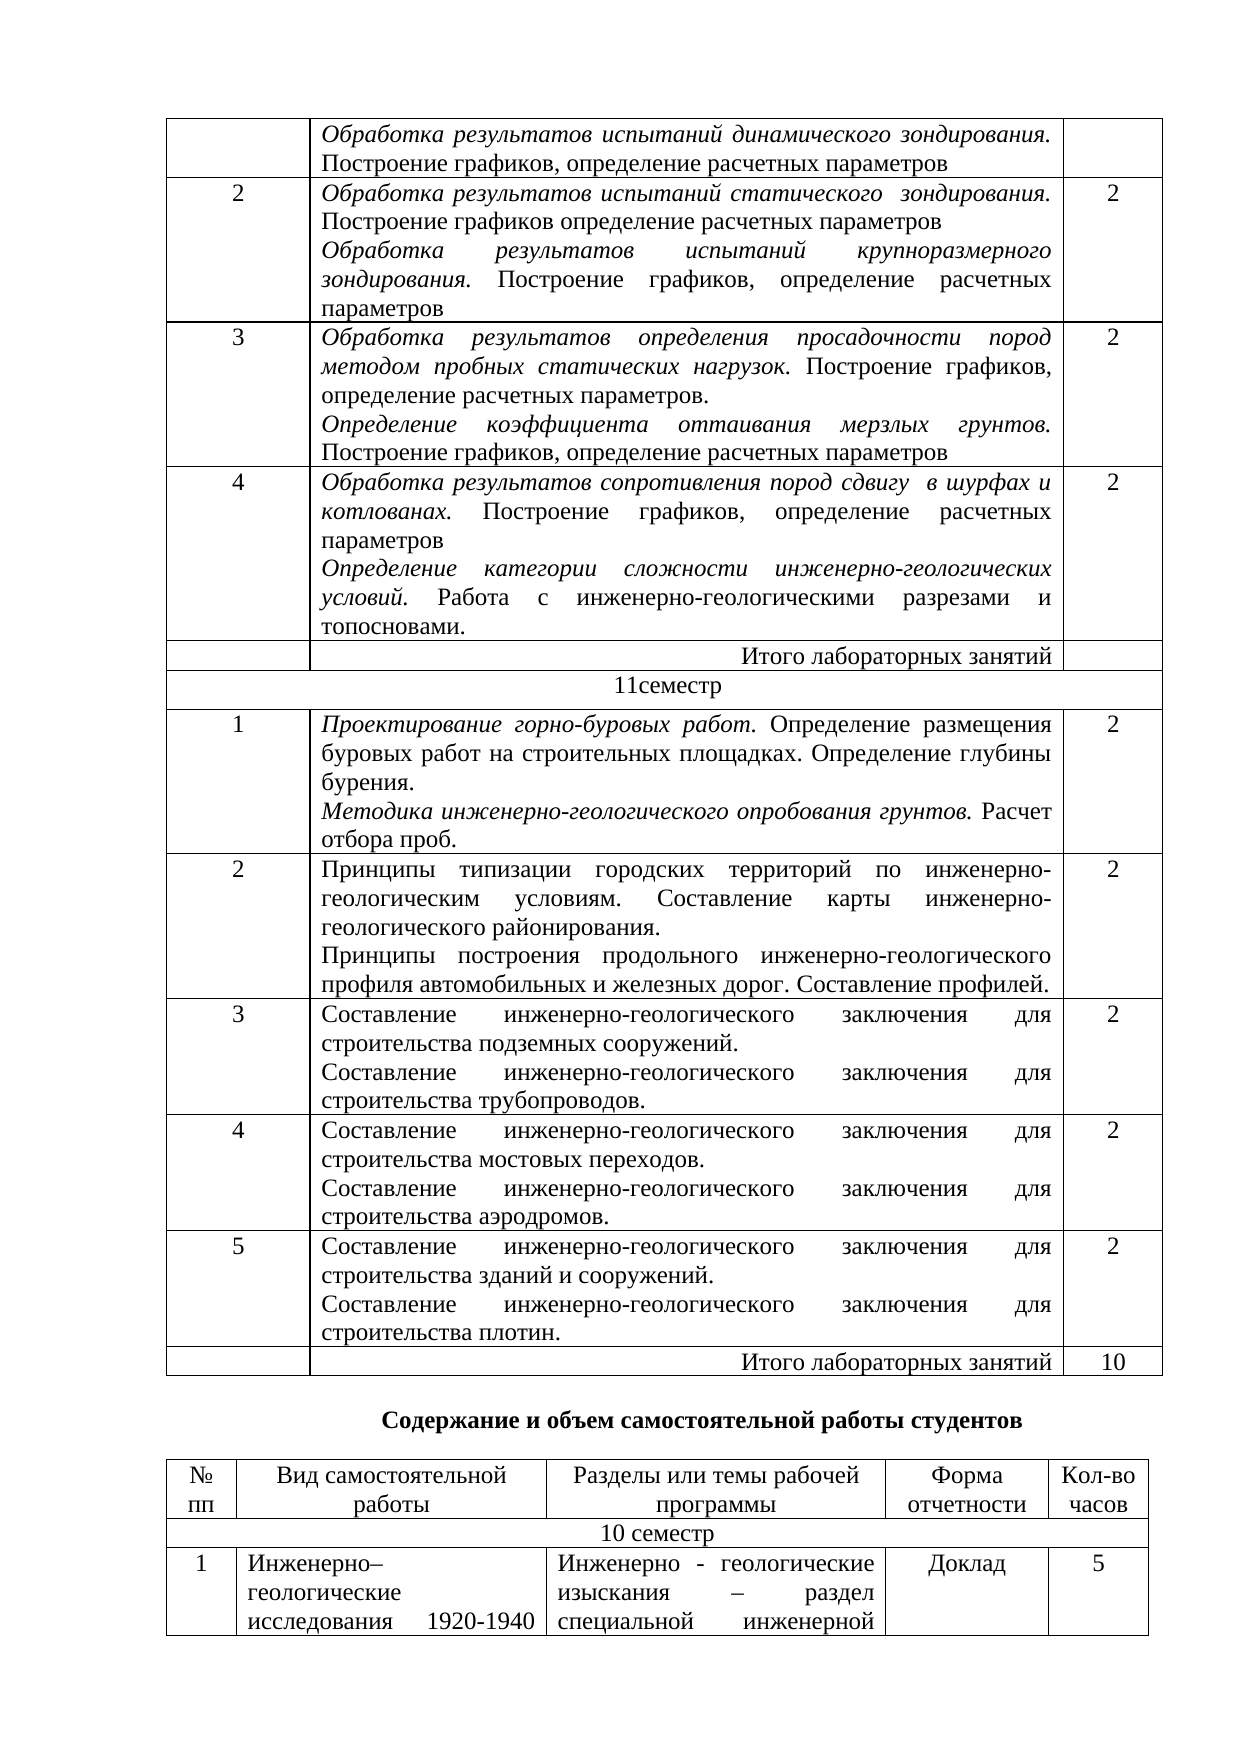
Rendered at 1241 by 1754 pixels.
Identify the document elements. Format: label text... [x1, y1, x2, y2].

table_cell Итого лабораторных занятий [311, 1347, 1063, 1375]
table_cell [237, 1548, 546, 1635]
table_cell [547, 1548, 885, 1635]
table_header Форма отчетности [886, 1460, 1048, 1517]
table_cell 4 [167, 1115, 309, 1230]
table_cell 2 [1064, 178, 1162, 321]
table_cell 2 [1064, 467, 1162, 640]
table_cell 5 [167, 1231, 309, 1346]
table_cell 2 [1064, 854, 1162, 998]
table_cell 2 [1064, 710, 1162, 853]
table_cell 1 [167, 710, 309, 853]
table_cell Обработка результатов сопротивления пород сдвигу в шурфах и котлованах. Построение графиков, определение расчетных параметров Определение категории сложности инженерно-геологических условий. Работа с инженерно-геологическими разрезами и топосновами. [311, 467, 1063, 640]
table_cell 1 [167, 119, 309, 177]
table_cell [167, 641, 309, 669]
table_cell 11семестр [167, 671, 1162, 708]
table_cell Проектирование горно-буровых работ. Определение размещения буровых работ на строительных площадках. Определение глубины бурения. Методика инженерно-геологического опробования грунтов. Расчет отбора проб. [311, 710, 1063, 853]
table_cell Обработка результатов испытаний статического зондирования. Построение графиков определение расчетных параметров Обработка результатов испытаний крупноразмерного зондирования. Построение графиков, определение расчетных параметров [311, 178, 1063, 321]
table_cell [311, 119, 1063, 177]
table_header Вид самостоятельной работы [237, 1460, 546, 1517]
table_header № пп [167, 1460, 236, 1517]
table_cell Обработка результатов определения просадочности пород методом пробных статических нагрузок. Построение графиков, определение расчетных параметров. Определение коэффициента оттаивания мерзлых грунтов. Построение графиков, определение расчетных параметров [311, 323, 1063, 466]
table_cell 2 [167, 854, 309, 998]
table_cell 2 [1064, 1115, 1162, 1230]
table_cell 2 [1064, 1231, 1162, 1346]
table_cell [1064, 641, 1162, 669]
table_cell Составление инженерно-геологического заключения для строительства мостовых переходов. Составление инженерно-геологического заключения для строительства аэродромов. [311, 1115, 1063, 1230]
table_cell Составление инженерно-геологического заключения для строительства зданий и сооружений. Составление инженерно-геологического заключения для строительства плотин. [311, 1231, 1063, 1346]
table_cell 10 [1064, 1347, 1162, 1375]
table_cell Доклад [886, 1548, 1048, 1635]
table_cell 2 [1064, 119, 1162, 177]
table_cell 4 [167, 467, 309, 640]
table_cell 3 [167, 999, 309, 1114]
text Содержание и объем самостоятельной работы студентов [252, 1405, 1152, 1434]
table_cell Составление инженерно-геологического заключения для строительства подземных сооружений. Составление инженерно-геологического заключения для строительства трубопроводов. [311, 999, 1063, 1114]
table_cell 1 [167, 1548, 236, 1635]
table_header Разделы или темы рабочей программы [547, 1460, 885, 1517]
table_cell 2 [167, 178, 309, 321]
table_cell 3 [167, 323, 309, 466]
table_cell Принципы типизации городских территорий по инженерно-геологическим условиям. Составление карты инженерно-геологического районирования. Принципы построения продольного инженерно-геологического профиля автомобильных и железных дорог. Составление профилей. [311, 854, 1063, 998]
table_cell 2 [1064, 323, 1162, 466]
table_cell 2 [1064, 999, 1162, 1114]
table_cell 5 [1049, 1548, 1148, 1635]
table_cell Итого лабораторных занятий [311, 641, 1063, 669]
table_cell 10 семестр [167, 1519, 1148, 1547]
table_header Кол-во часов [1049, 1460, 1148, 1517]
table_cell [167, 1347, 309, 1375]
